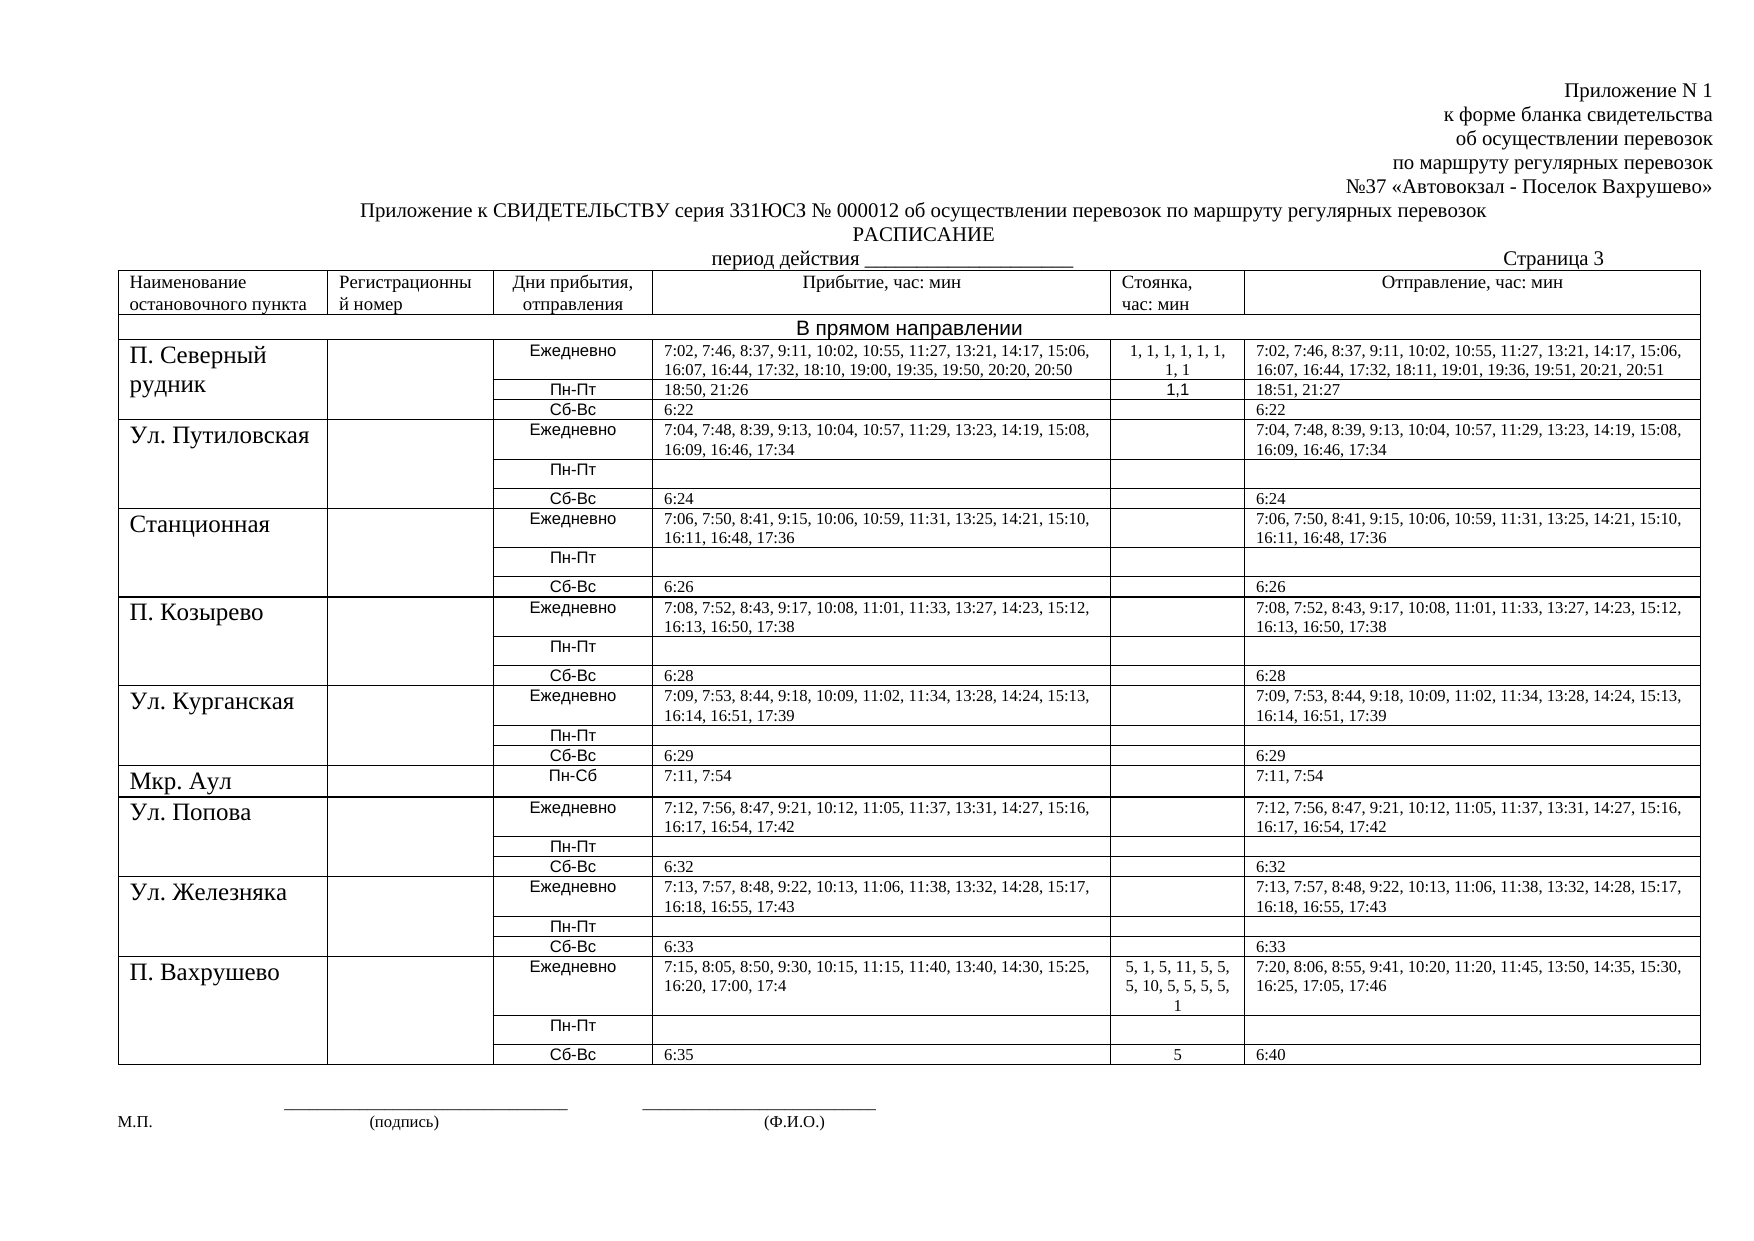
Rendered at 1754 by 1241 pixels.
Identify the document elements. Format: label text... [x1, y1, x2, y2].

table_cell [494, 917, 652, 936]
text №37 «Автовокзал - Поселок Вахрушево» [59, 174, 1713, 198]
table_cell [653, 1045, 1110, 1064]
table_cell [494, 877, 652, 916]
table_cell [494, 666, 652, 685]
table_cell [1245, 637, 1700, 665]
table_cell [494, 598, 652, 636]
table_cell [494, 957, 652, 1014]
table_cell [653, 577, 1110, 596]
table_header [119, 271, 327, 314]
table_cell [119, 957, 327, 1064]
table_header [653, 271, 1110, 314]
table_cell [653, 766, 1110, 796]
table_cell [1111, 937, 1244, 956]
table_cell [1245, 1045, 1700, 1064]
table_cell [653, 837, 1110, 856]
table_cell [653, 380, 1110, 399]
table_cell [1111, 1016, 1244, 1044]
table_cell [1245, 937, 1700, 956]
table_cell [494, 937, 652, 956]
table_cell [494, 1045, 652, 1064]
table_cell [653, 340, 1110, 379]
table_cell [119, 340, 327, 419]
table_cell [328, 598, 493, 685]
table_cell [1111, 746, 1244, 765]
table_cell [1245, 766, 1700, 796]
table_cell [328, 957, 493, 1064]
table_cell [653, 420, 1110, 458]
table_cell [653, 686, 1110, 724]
text период действия ____________________ Страница 3 [59, 246, 1713, 270]
text об осуществлении перевозок [59, 126, 1713, 150]
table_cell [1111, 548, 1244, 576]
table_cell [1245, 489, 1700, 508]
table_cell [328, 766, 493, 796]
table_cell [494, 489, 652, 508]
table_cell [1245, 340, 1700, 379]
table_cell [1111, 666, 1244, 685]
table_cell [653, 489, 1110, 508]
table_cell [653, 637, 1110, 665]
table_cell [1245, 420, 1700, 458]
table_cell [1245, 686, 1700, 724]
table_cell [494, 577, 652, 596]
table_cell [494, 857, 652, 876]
text Приложение N 1 [59, 78, 1713, 102]
text __________________________________ ____________________________ [59, 1093, 1713, 1112]
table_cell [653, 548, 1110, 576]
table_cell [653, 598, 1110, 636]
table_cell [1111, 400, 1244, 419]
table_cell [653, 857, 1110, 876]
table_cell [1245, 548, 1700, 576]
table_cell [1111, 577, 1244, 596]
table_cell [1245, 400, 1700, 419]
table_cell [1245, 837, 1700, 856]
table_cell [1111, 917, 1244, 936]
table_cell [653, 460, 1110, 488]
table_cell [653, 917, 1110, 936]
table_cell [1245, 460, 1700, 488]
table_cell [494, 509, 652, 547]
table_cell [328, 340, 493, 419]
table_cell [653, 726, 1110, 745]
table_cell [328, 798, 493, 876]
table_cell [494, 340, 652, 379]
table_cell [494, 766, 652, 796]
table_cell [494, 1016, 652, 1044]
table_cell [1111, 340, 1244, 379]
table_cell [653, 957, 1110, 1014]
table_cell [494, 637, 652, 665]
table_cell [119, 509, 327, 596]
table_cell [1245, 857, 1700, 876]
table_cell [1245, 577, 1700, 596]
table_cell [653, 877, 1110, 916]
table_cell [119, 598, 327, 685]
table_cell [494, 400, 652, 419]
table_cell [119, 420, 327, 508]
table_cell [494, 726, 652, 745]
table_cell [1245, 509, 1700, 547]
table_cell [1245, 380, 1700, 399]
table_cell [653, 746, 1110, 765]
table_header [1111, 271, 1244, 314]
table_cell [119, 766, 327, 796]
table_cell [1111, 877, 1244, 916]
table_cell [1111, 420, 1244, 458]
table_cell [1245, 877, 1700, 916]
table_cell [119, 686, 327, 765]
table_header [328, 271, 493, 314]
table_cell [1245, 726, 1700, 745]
text М.П. (подпись) (Ф.И.О.) [59, 1112, 1713, 1131]
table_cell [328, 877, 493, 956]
text по маршруту регулярных перевозок [59, 150, 1713, 174]
text к форме бланка свидетельства [59, 102, 1713, 126]
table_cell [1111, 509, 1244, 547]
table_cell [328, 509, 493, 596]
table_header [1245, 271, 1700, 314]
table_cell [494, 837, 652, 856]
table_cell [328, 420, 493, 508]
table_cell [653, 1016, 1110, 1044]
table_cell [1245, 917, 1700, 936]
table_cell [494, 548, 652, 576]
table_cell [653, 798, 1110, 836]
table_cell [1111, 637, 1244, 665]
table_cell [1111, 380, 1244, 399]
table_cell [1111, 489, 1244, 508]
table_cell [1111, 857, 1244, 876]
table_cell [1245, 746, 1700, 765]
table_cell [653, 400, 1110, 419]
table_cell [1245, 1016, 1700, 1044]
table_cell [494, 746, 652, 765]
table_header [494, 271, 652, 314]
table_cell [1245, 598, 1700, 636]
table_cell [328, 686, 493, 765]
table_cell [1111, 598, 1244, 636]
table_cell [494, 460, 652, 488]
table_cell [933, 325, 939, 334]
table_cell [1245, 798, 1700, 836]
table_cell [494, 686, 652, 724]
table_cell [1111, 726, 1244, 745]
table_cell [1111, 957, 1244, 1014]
text Приложение к СВИДЕТЕЛЬСТВУ серия 331ЮСЗ № 000012 об осуществлении перевозок по маршруту регулярных перевозок [59, 198, 1713, 222]
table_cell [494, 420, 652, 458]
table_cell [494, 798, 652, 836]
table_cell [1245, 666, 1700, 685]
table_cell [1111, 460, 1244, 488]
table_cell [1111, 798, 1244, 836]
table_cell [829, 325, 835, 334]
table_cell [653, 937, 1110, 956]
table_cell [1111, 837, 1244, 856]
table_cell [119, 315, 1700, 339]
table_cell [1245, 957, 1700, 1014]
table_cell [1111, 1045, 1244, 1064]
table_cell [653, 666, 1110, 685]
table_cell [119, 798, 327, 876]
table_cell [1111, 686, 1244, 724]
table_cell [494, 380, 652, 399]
text РАСПИСАНИЕ [59, 222, 1713, 246]
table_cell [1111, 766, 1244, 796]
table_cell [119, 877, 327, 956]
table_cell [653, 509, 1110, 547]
